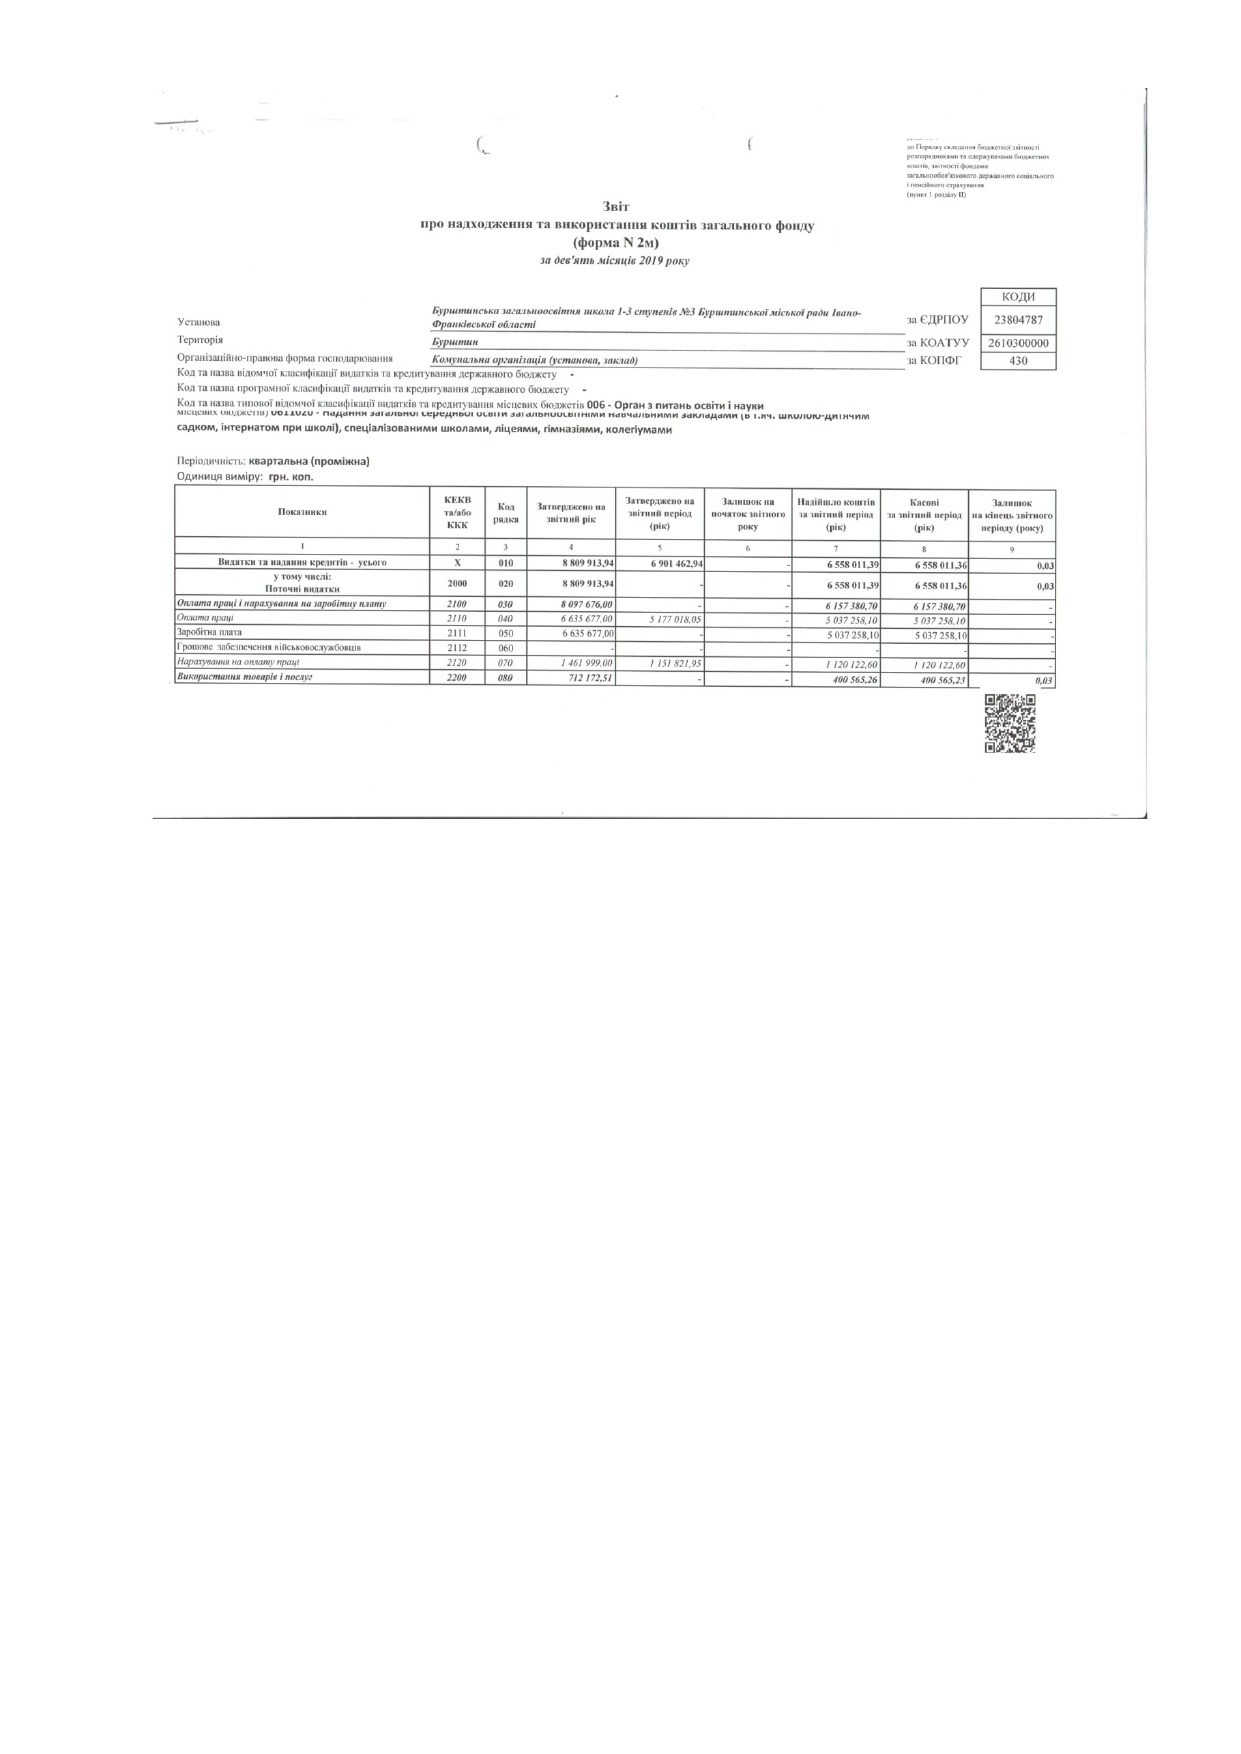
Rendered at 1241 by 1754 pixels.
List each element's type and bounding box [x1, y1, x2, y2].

picture [147, 88, 1152, 819]
